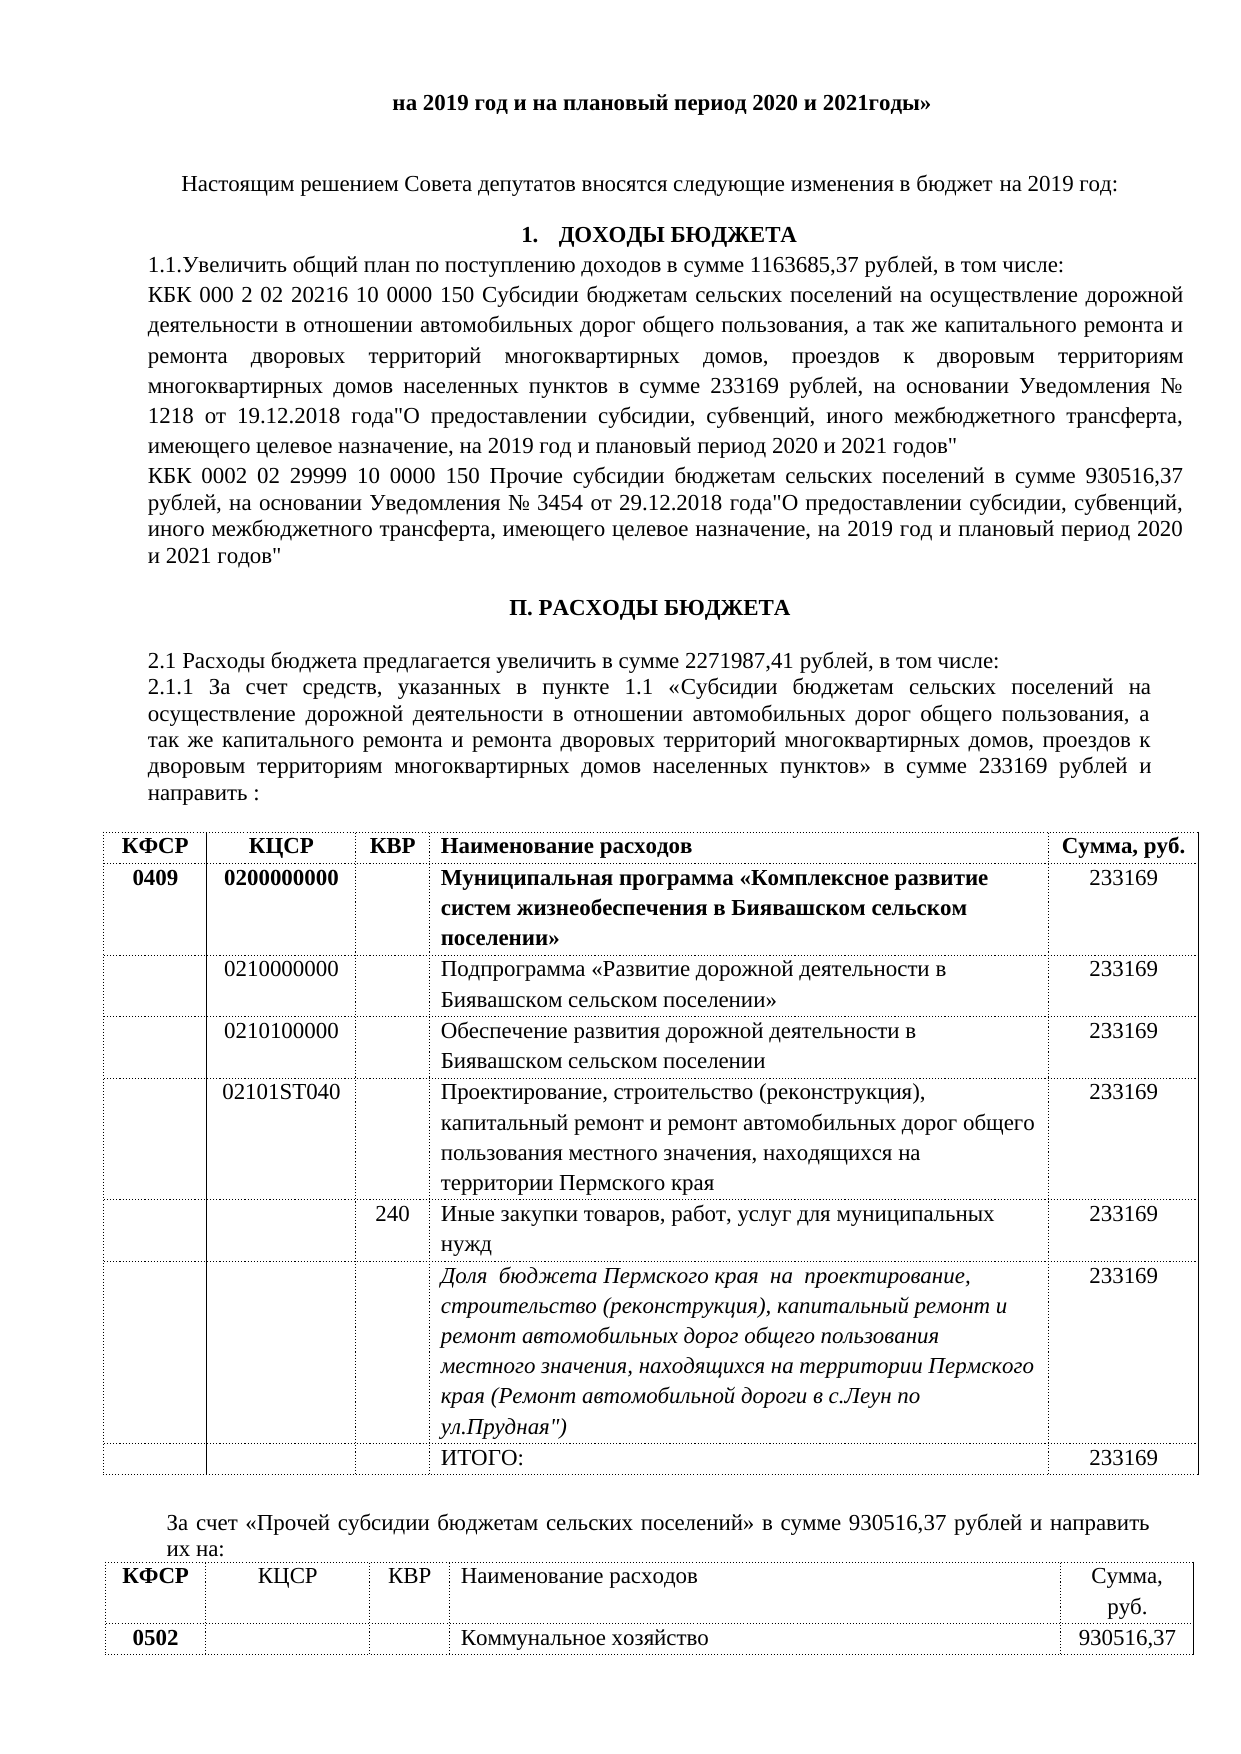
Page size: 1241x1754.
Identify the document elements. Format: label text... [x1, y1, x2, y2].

table_cell [103, 1443, 206, 1474]
table_cell 240 [356, 1199, 429, 1261]
table_cell 0210000000 [207, 955, 356, 1016]
title За счет «Прочей субсидии бюджетам сельских поселений» в сумме 930516,37 рублей и направить их на: [166, 1509, 1152, 1562]
table_cell [207, 1261, 356, 1443]
table_cell [207, 1443, 356, 1474]
table_cell [356, 1443, 429, 1474]
text на 2019 год и на плановый период 2020 и 2021годы» [166, 89, 1152, 115]
table_header Наименование расходов [449, 1562, 1060, 1623]
table_cell 02101ST040 [207, 1078, 356, 1199]
table_header Сумма, руб. [1060, 1562, 1193, 1623]
table_cell [205, 1623, 370, 1654]
table_cell [356, 1261, 429, 1443]
list 1.1.Увеличить общий план по поступлению доходов в сумме 1163685,37 рублей, в том числе: [148, 251, 1152, 277]
table_cell [103, 955, 206, 1016]
table_cell [356, 863, 429, 954]
table_cell 930516,37 [1060, 1623, 1193, 1654]
table_cell Муниципальная программа «Комплексное развитие систем жизнеобеспечения в Биявашском сельском поселении» [429, 863, 1048, 954]
table_header КБК 000 2 02 20216 10 0000 150 Субсидии бюджетам сельских поселений на осуществление дорожной деятельности в отношении автомобильных дорог общего пользования, а так же капитального ремонта и ремонта дворовых территорий многоквартирных домов, проездов к дворовым территориям многоквартирных домов населенных пунктов в сумме 233169 рублей, на основании Уведомления № 1218 от 19.12.2018 года"О предоставлении субсидии, субвенций, иного межбюджетного трансферта, имеющего целевое назначение, на 2019 год и плановый период 2020 и 2021 годов" КБК 0002 02 29999 10 0000 150 Прочие субсидии бюджетам сельских поселений в сумме 930516,37 рублей, на основании Уведомления № 3454 от 29.12.2018 года"О предоставлении субсидии, субвенций, иного межбюджетного трансферта, имеющего целевое назначение, на 2019 год и плановый период 2020 и 2021 годов" [136, 281, 1196, 568]
table_header КЦСР [207, 832, 356, 863]
table_cell 0502 [105, 1623, 205, 1654]
list ДОХОДЫ БЮДЖЕТА [166, 221, 1152, 247]
table_cell 0210100000 [207, 1016, 356, 1077]
table_header Наименование расходов [429, 832, 1048, 863]
table_cell 233169 [1048, 1199, 1198, 1261]
table_cell 233169 [1048, 863, 1198, 954]
table_cell 233169 [1048, 1261, 1198, 1443]
table_cell [103, 1199, 206, 1261]
table_cell Проектирование, строительство (реконструкция), капитальный ремонт и ремонт автомобильных дорог общего пользования местного значения, находящихся на территории Пермского края [429, 1078, 1048, 1199]
table_header Сумма, руб. [1048, 832, 1198, 863]
table_cell [103, 1016, 206, 1077]
title 2.1 Расходы бюджета предлагается увеличить в сумме 2271987,41 рублей, в том числе: [148, 647, 1152, 673]
table_cell [207, 1199, 356, 1261]
title 2.1.1 За счет средств, указанных в пункте 1.1 «Субсидии бюджетам сельских поселений на осуществление дорожной деятельности в отношении автомобильных дорог общего пользования, а так же капитального ремонта и ремонта дворовых территорий многоквартирных домов, проездов к дворовым территориям многоквартирных домов населенных пунктов» в сумме 233169 рублей и направить : [148, 673, 1152, 805]
table_cell [103, 1261, 206, 1443]
table_cell 233169 [1048, 1016, 1198, 1077]
table_cell Доля бюджета Пермского края на проектирование, строительство (реконструкция), капитальный ремонт и ремонт автомобильных дорог общего пользования местного значения, находящихся на территории Пермского края (Ремонт автомобильной дороги в с.Леун по ул.Прудная") [429, 1261, 1048, 1443]
text Настоящим решением Совета депутатов вносятся следующие изменения в бюджет на 2019 год: [148, 170, 1152, 196]
table_header КВР [356, 832, 429, 863]
table_cell ИТОГО: [429, 1443, 1048, 1474]
table_cell Обеспечение развития дорожной деятельности в Биявашском сельском поселении [429, 1016, 1048, 1077]
table_cell Иные закупки товаров, работ, услуг для муниципальных нужд [429, 1199, 1048, 1261]
table_header КФСР [103, 832, 206, 863]
table_cell [356, 1016, 429, 1077]
table_cell 233169 [1048, 1078, 1198, 1199]
table_cell [356, 1078, 429, 1199]
table_cell 233169 [1048, 1443, 1198, 1474]
title П. РАСХОДЫ БЮДЖЕТА [148, 594, 1152, 621]
table_cell 0200000000 [207, 863, 356, 954]
table_cell Коммунальное хозяйство [449, 1623, 1060, 1654]
table_header КВР [370, 1562, 449, 1623]
table_cell [103, 1078, 206, 1199]
table_header КЦСР [205, 1562, 370, 1623]
table_cell 233169 [1048, 955, 1198, 1016]
table_cell [356, 955, 429, 1016]
table_header КФСР [105, 1562, 205, 1623]
table_cell Подпрограмма «Развитие дорожной деятельности в Биявашском сельском поселении» [429, 955, 1048, 1016]
table_cell [370, 1623, 449, 1654]
table_cell 0409 [103, 863, 206, 954]
